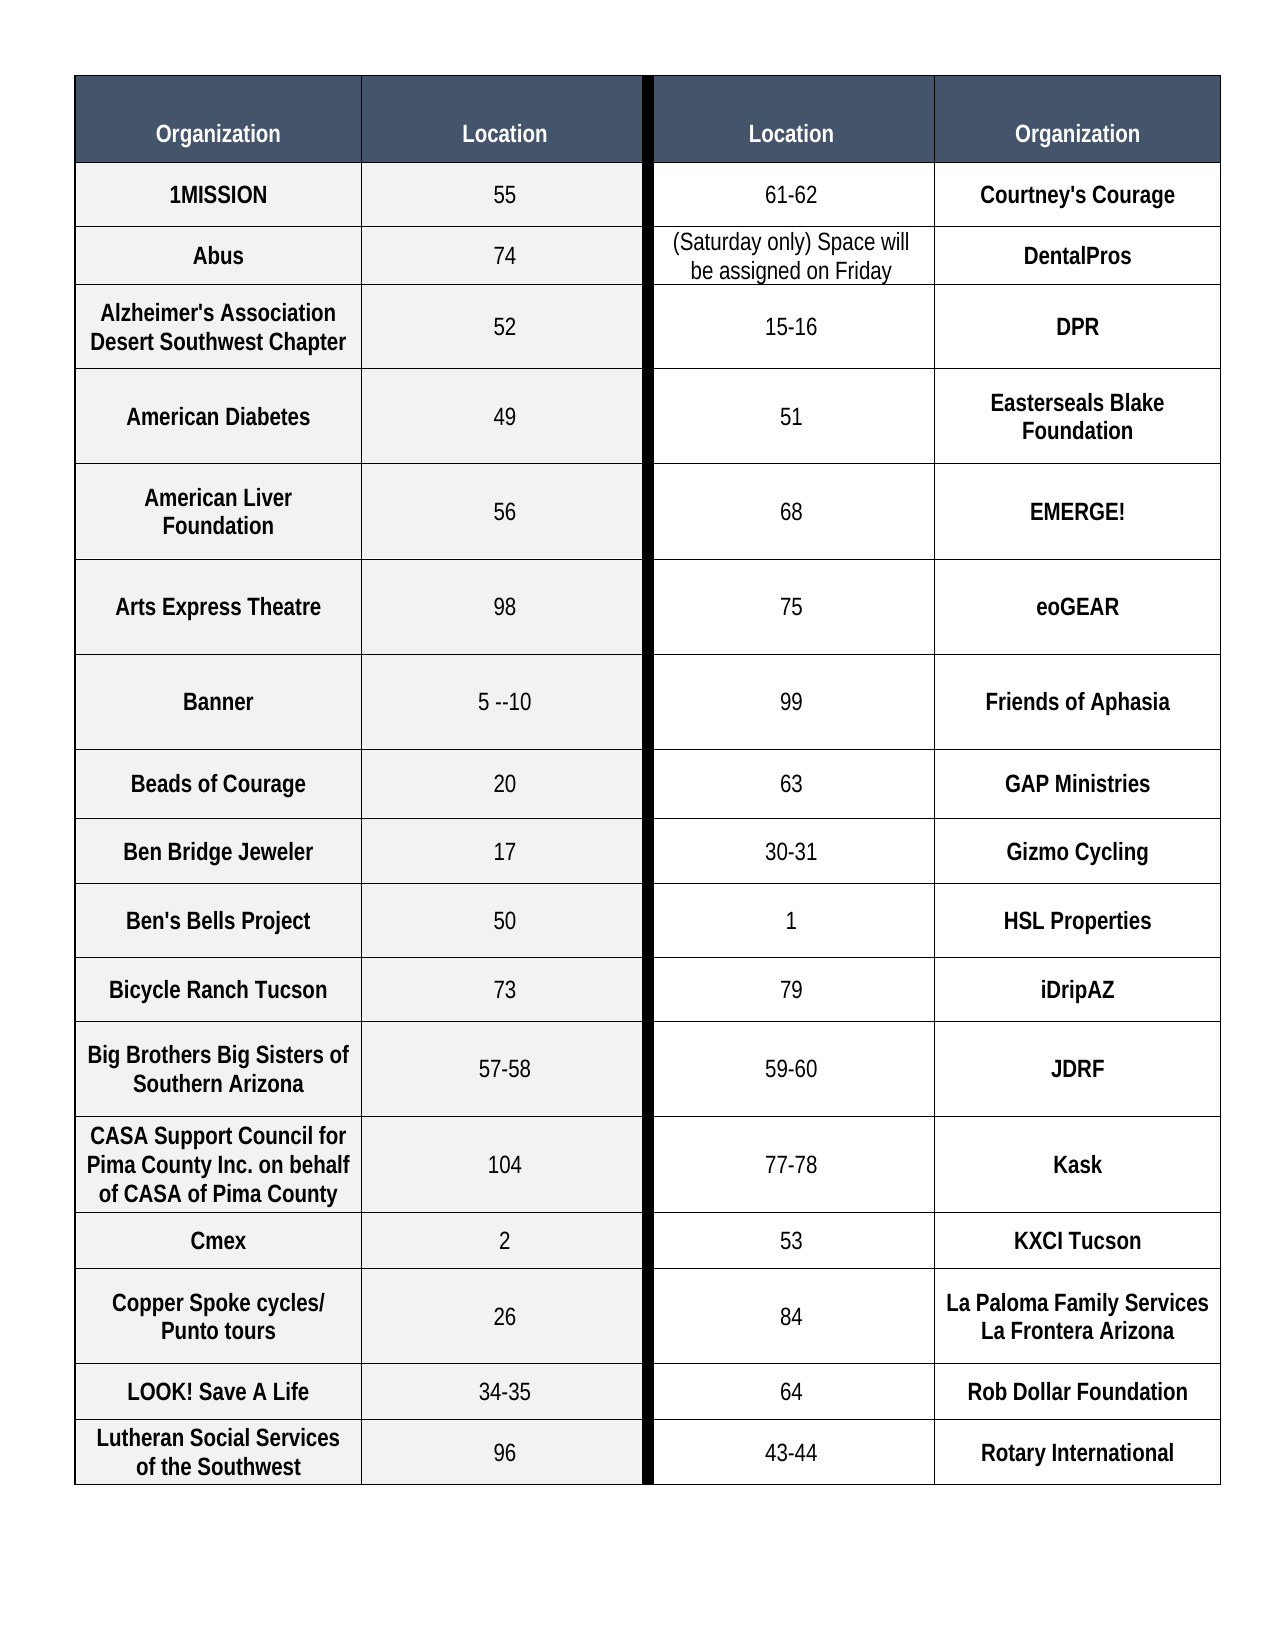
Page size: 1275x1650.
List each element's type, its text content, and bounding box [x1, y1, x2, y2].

table_cell 43-44 [654, 1420, 934, 1484]
table_cell 79 [654, 958, 934, 1021]
table_cell Alzheimer's Association Desert Southwest Chapter [76, 285, 361, 368]
table_cell Cmex [76, 1213, 361, 1268]
table_cell 17 [362, 819, 642, 883]
table_cell 49 [362, 369, 642, 463]
table_cell LOOK! Save A Life [76, 1364, 361, 1419]
table_cell 77-78 [654, 1117, 934, 1212]
table_cell KXCI Tucson [935, 1213, 1220, 1268]
table_cell 30-31 [654, 819, 934, 883]
table_cell 20 [362, 750, 642, 817]
table_cell 53 [654, 1213, 934, 1268]
table_cell DPR [935, 285, 1220, 368]
table_cell Friends of Aphasia [935, 655, 1220, 749]
table_cell eoGEAR [935, 560, 1220, 654]
table_header Organization [935, 76, 1220, 162]
table_cell Big Brothers Big Sisters of Southern Arizona [76, 1022, 361, 1116]
table_cell Gizmo Cycling [935, 819, 1220, 883]
table_cell 59-60 [654, 1022, 934, 1116]
table_cell Kask [935, 1117, 1220, 1212]
table_cell Copper Spoke cycles/ Punto tours [76, 1269, 361, 1363]
table_cell 50 [362, 884, 642, 957]
table_cell HSL Properties [935, 884, 1220, 957]
table_cell 104 [362, 1117, 642, 1212]
table_cell Banner [76, 655, 361, 749]
table_cell 61-62 [654, 163, 934, 226]
table_cell American Diabetes [76, 369, 361, 463]
table_cell EMERGE! [935, 464, 1220, 558]
table_cell American Liver Foundation [76, 464, 361, 558]
table_cell Abus [76, 227, 361, 284]
table_cell (Saturday only) Space will be assigned on Friday [654, 227, 934, 284]
table_cell iDripAZ [935, 958, 1220, 1021]
table_cell 99 [654, 655, 934, 749]
table_cell 55 [362, 163, 642, 226]
table_cell Courtney's Courage [935, 163, 1220, 226]
table_cell La Paloma Family Services La Frontera Arizona [935, 1269, 1220, 1363]
table_cell 51 [654, 369, 934, 463]
table_cell 73 [362, 958, 642, 1021]
table_cell Ben Bridge Jeweler [76, 819, 361, 883]
table_cell 26 [362, 1269, 642, 1363]
table_cell 15-16 [654, 285, 934, 368]
table_header Organization [76, 76, 361, 162]
table_cell 75 [654, 560, 934, 654]
table_cell Bicycle Ranch Tucson [76, 958, 361, 1021]
table_header Location [362, 76, 642, 162]
table_cell 64 [654, 1364, 934, 1419]
table_cell JDRF [935, 1022, 1220, 1116]
table_header Location [654, 76, 934, 162]
table_cell 98 [362, 560, 642, 654]
table_cell Beads of Courage [76, 750, 361, 817]
table_cell Rob Dollar Foundation [935, 1364, 1220, 1419]
table_cell 34-35 [362, 1364, 642, 1419]
table_cell Easterseals Blake Foundation [935, 369, 1220, 463]
table_cell Lutheran Social Services of the Southwest [76, 1420, 361, 1484]
table_cell GAP Ministries [935, 750, 1220, 817]
table_cell 5 --10 [362, 655, 642, 749]
table_cell 63 [654, 750, 934, 817]
table_cell Arts Express Theatre [76, 560, 361, 654]
table_cell 84 [654, 1269, 934, 1363]
table_cell Rotary International [935, 1420, 1220, 1484]
table_cell Ben's Bells Project [76, 884, 361, 957]
table_cell CASA Support Council for Pima County Inc. on behalf of CASA of Pima County [76, 1117, 361, 1212]
table_cell 1 [654, 884, 934, 957]
table_cell DentalPros [935, 227, 1220, 284]
table_cell 68 [654, 464, 934, 558]
table_cell 1MISSION [76, 163, 361, 226]
table_cell 2 [362, 1213, 642, 1268]
table_cell 52 [362, 285, 642, 368]
table_cell 74 [362, 227, 642, 284]
table_cell 57-58 [362, 1022, 642, 1116]
table_cell 96 [362, 1420, 642, 1484]
table_cell 56 [362, 464, 642, 558]
